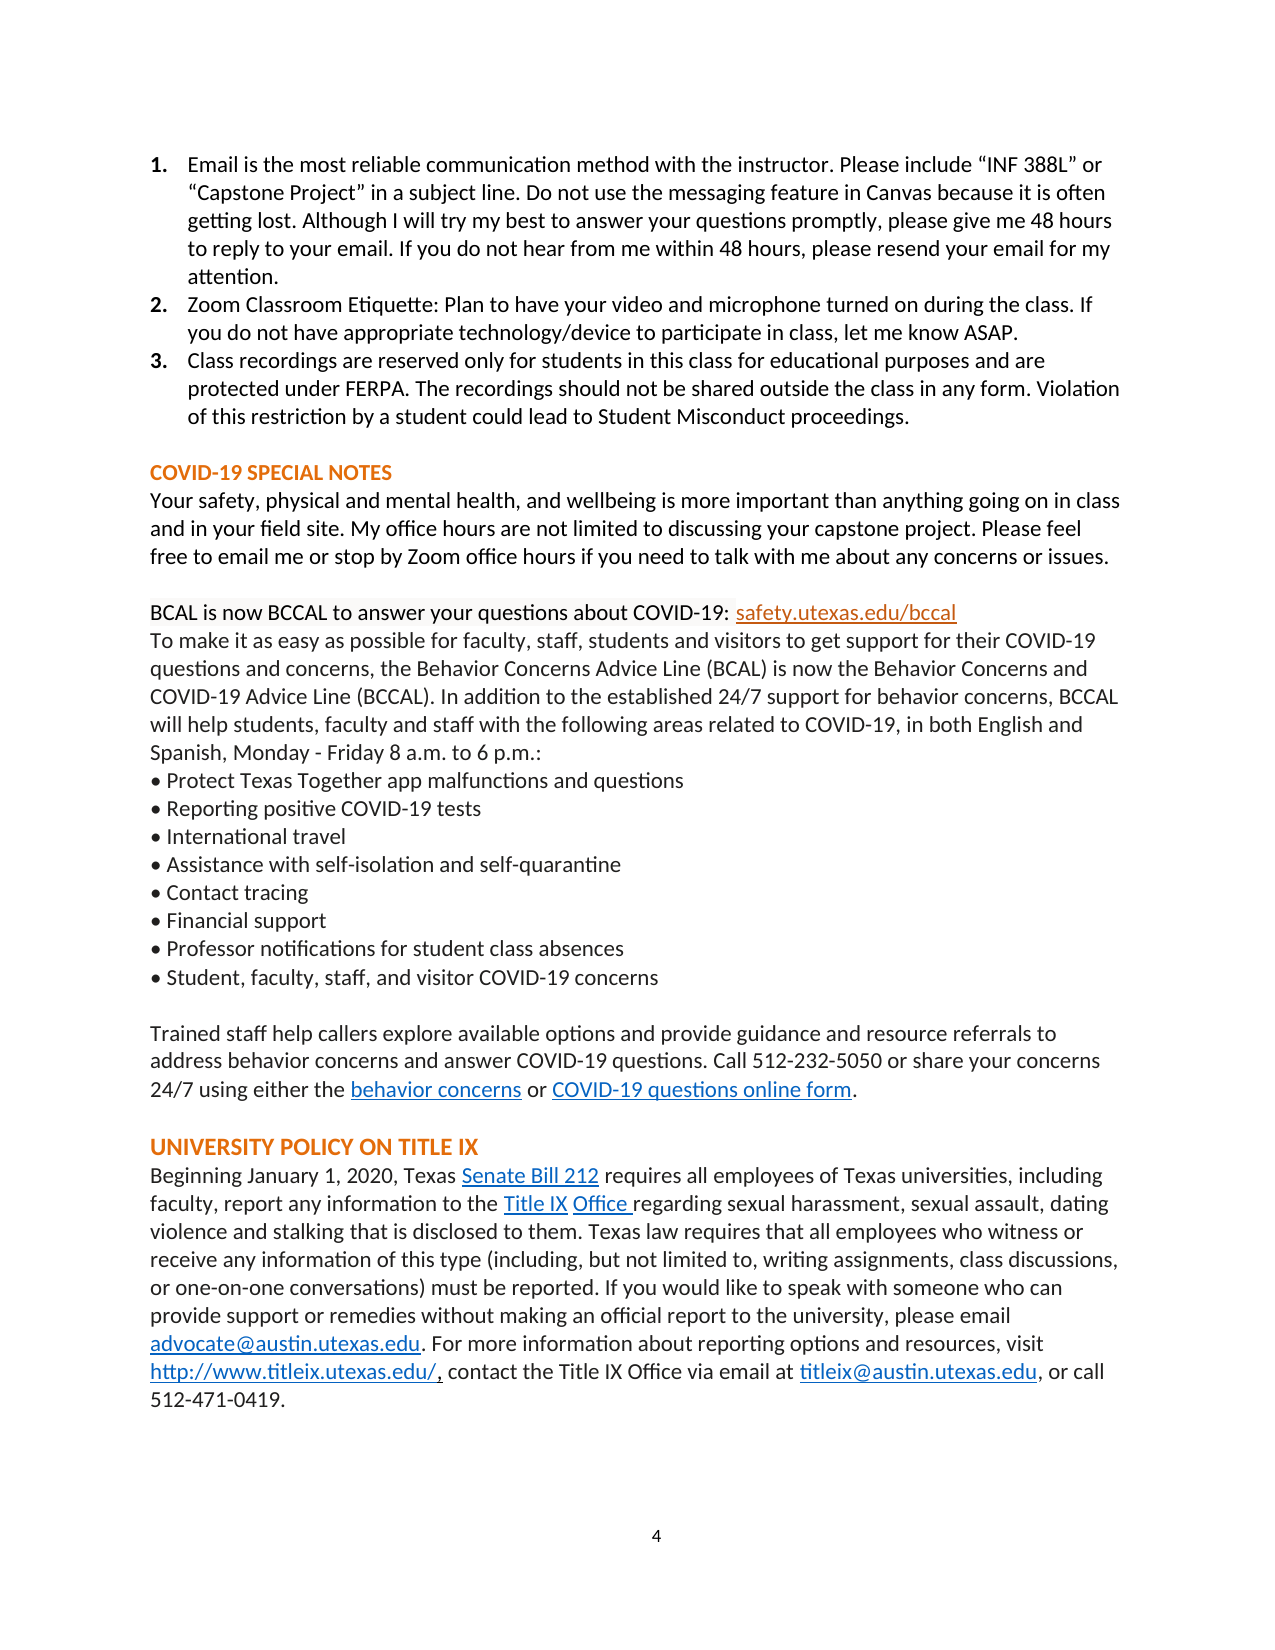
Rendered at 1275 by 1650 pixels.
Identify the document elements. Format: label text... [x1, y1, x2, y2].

list Email is the most reliable communication method with the instructor. Please include “INF 388L” or “Capstone Project” in a subject line. Do not use the messaging feature in Canvas because it is often getting lost. Although I will try my best to answer your questions promptly, please give me 48 hours to reply to your email. If you do not hear from me within 48 hours, please resend your email for my attention. [150, 150, 1125, 290]
text Your safety, physical and mental health, and wellbeing is more important than anything going on in class and in your field site. My office hours are not limited to discussing your capstone project. Please feel free to email me or stop by Zoom office hours if you need to talk with me about any concerns or issues. [150, 486, 1125, 570]
text • Contact tracing [150, 878, 1125, 907]
text • International travel [150, 822, 1125, 851]
text • Financial support [150, 907, 1125, 934]
text Trained staff help callers explore available options and provide guidance and resource referrals to address behavior concerns and answer COVID-19 questions. Call 512-232-5050 or share your concerns 24/7 using either the behavior concerns or COVID-19 questions online form. [150, 1019, 1125, 1103]
text BCAL is now BCCAL to answer your questions about COVID-19: safety.utexas.edu/bccal [736, 598, 1125, 626]
text • Assistance with self-isolation and self-quarantine [150, 851, 1125, 878]
text • Protect Texas Together app malfunctions and questions [150, 766, 1125, 794]
text • Student, faculty, staff, and visitor COVID-19 concerns [150, 963, 1125, 991]
text COVID-19 SPECIAL NOTES [150, 458, 1125, 486]
text UNIVERSITY POLICY ON TITLE IX [150, 1131, 1125, 1161]
text To make it as easy as possible for faculty, staff, students and visitors to get support for their COVID-19 questions and concerns, the Behavior Concerns Advice Line (BCAL) is now the Behavior Concerns and COVID-19 Advice Line (BCCAL). In addition to the established 24/7 support for behavior concerns, BCCAL will help students, faculty and staff with the following areas related to COVID-19, in both English and Spanish, Monday - Friday 8 a.m. to 6 p.m.: [150, 626, 1125, 766]
list Class recordings are reserved only for students in this class for educational purposes and are protected under FERPA. The recordings should not be shared outside the class in any form. Violation of this restriction by a student could lead to Student Misconduct proceedings. [150, 346, 1125, 430]
text Beginning January 1, 2020, Texas Senate Bill 212 requires all employees of Texas universities, including faculty, report any information to the Title IX Office regarding sexual harassment, sexual assault, dating violence and stalking that is disclosed to them. Texas law requires that all employees who witness or receive any information of this type (including, but not limited to, writing assignments, class discussions, or one-on-one conversations) must be reported. If you would like to speak with someone who can provide support or remedies without making an official report to the university, please email advocate@austin.utexas.edu. For more information about reporting options and resources, visit http://www.titleix.utexas.edu/, contact the Title IX Office via email at titleix@austin.utexas.edu, or call 512-471-0419. [150, 1161, 1125, 1413]
list Zoom Classroom Etiquette: Plan to have your video and microphone turned on during the class. If you do not have appropriate technology/device to participate in class, let me know ASAP. [150, 290, 1125, 346]
text • Reporting positive COVID-19 tests [150, 794, 1125, 822]
text • Professor notifications for student class absences [150, 934, 1125, 963]
